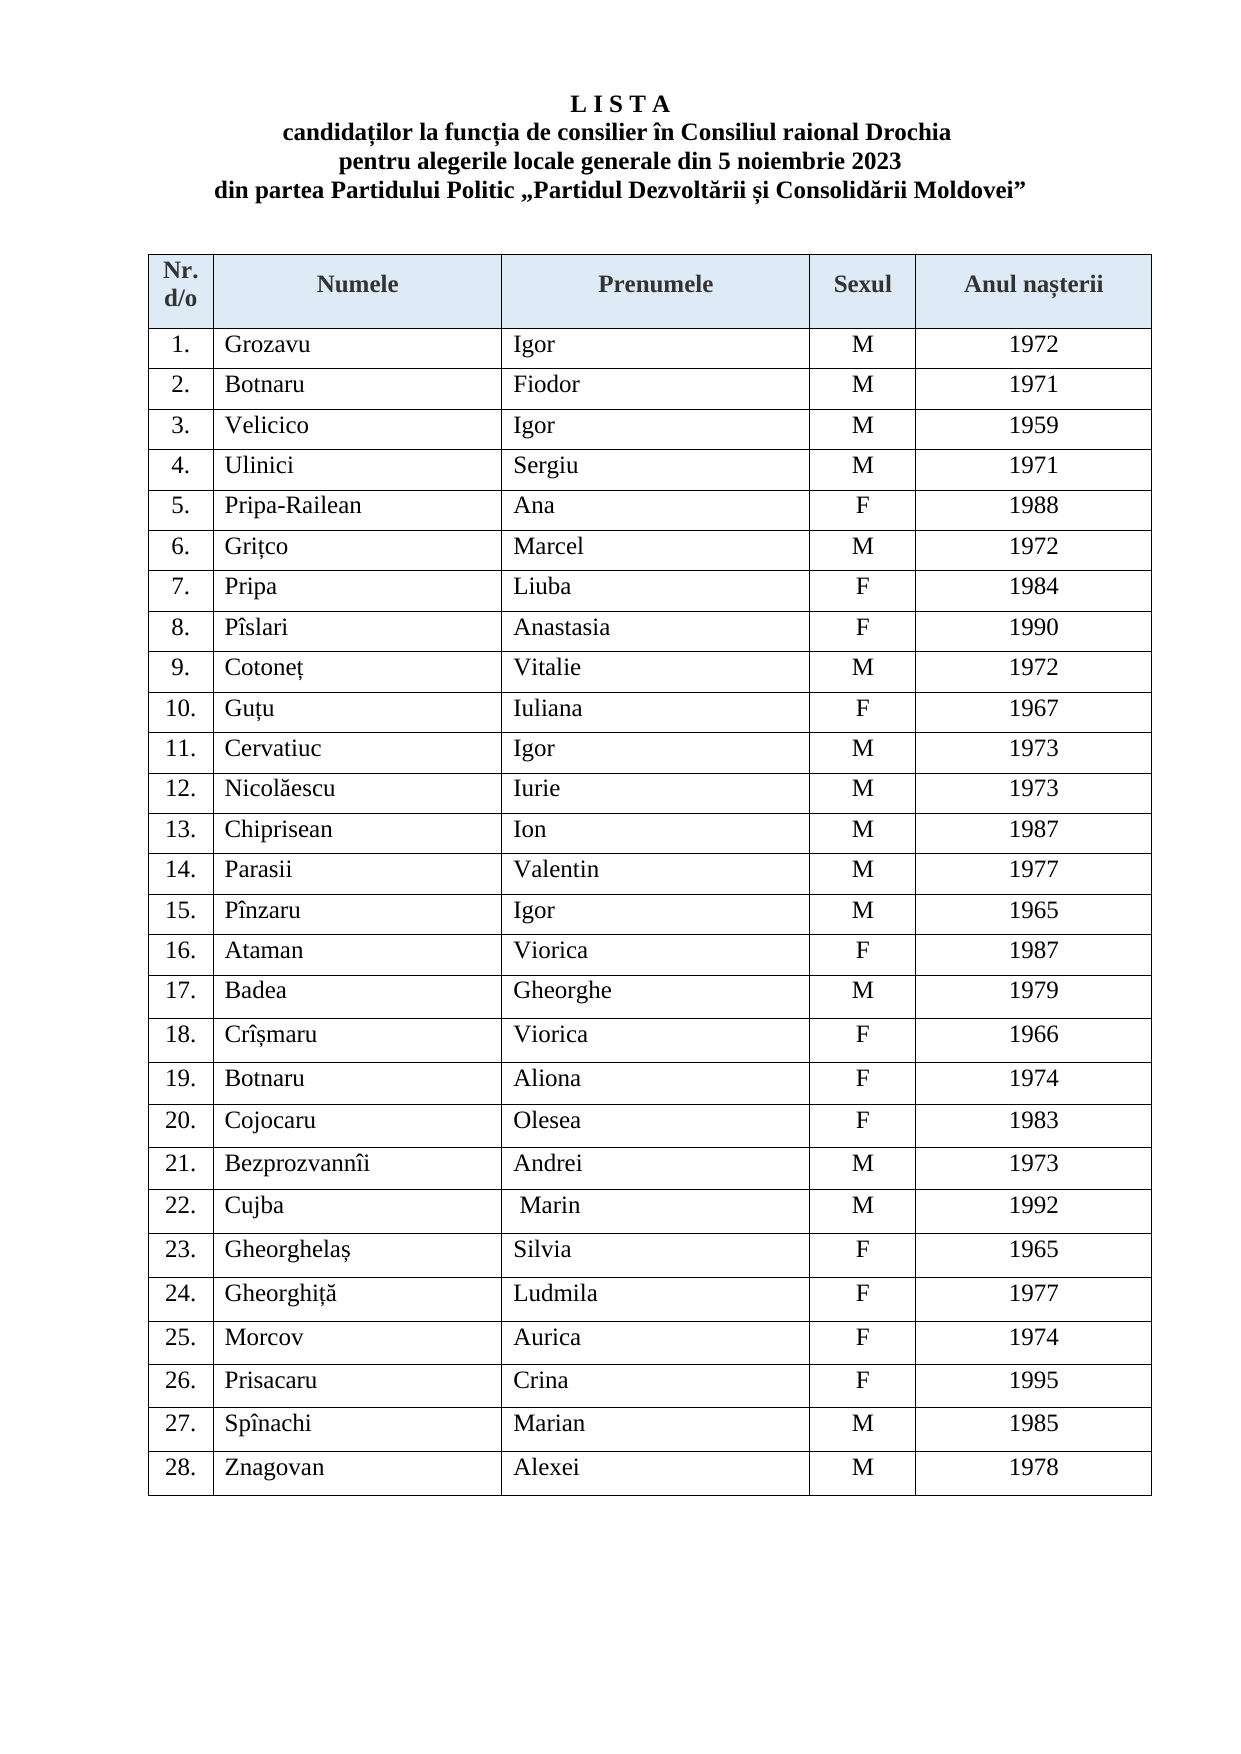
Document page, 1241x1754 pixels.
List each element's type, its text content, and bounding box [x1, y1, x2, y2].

table_cell 9. [149, 652, 213, 692]
table_cell M [810, 450, 915, 489]
table_cell Iuliana [502, 693, 809, 732]
table_cell M [810, 652, 915, 692]
table_cell 1995 [916, 1365, 1151, 1407]
table_cell Liuba [502, 571, 809, 611]
table_cell Chiprisean [214, 814, 501, 853]
table_cell 1. [149, 329, 213, 368]
table_cell M [810, 895, 915, 934]
table_cell 21. [149, 1148, 213, 1189]
table_cell Iurie [502, 774, 809, 813]
table_cell M [810, 1408, 915, 1451]
table_cell Ion [502, 814, 809, 853]
table_cell Guțu [214, 693, 501, 732]
table_cell 14. [149, 854, 213, 894]
table_cell Vitalie [502, 652, 809, 692]
table_cell 19. [149, 1063, 213, 1104]
table_cell Igor [502, 329, 809, 368]
table_cell 1971 [916, 450, 1151, 489]
table_cell Velicico [214, 410, 501, 449]
table_cell Aurica [502, 1322, 809, 1364]
table_cell Nicolăescu [214, 774, 501, 813]
table_cell Botnaru [214, 1063, 501, 1104]
table_cell Gheorghiță [214, 1278, 501, 1321]
table_cell 18. [149, 1019, 213, 1062]
table_cell 15. [149, 895, 213, 934]
table_cell Morcov [214, 1322, 501, 1364]
table_cell Pripa-Railean [214, 491, 501, 530]
table_cell 23. [149, 1234, 213, 1277]
table_cell 1965 [916, 1234, 1151, 1277]
table_cell Anastasia [502, 612, 809, 651]
table_cell 1977 [916, 1278, 1151, 1321]
table_cell Botnaru [214, 369, 501, 409]
table_cell F [810, 1234, 915, 1277]
table_cell Viorica [502, 935, 809, 974]
table_cell Ludmila [502, 1278, 809, 1321]
table_header Anul nașterii [916, 255, 1151, 328]
table_cell 20. [149, 1105, 213, 1147]
table_cell 1988 [916, 491, 1151, 530]
table_cell Ataman [214, 935, 501, 974]
table_cell Pîslari [214, 612, 501, 651]
table_cell 7. [149, 571, 213, 611]
table_cell 26. [149, 1365, 213, 1407]
table_cell Znagovan [214, 1452, 501, 1495]
table_cell Grozavu [214, 329, 501, 368]
table_cell 1972 [916, 329, 1151, 368]
table_cell Pînzaru [214, 895, 501, 934]
table_cell 1984 [916, 571, 1151, 611]
table_cell Igor [502, 733, 809, 772]
table_cell 13. [149, 814, 213, 853]
table_cell 1971 [916, 369, 1151, 409]
table_cell F [810, 491, 915, 530]
table_cell 27. [149, 1408, 213, 1451]
table_cell 1974 [916, 1322, 1151, 1364]
table_cell Valentin [502, 854, 809, 894]
table_cell Andrei [502, 1148, 809, 1189]
table_cell Crina [502, 1365, 809, 1407]
table_cell F [810, 1105, 915, 1147]
table_cell 16. [149, 935, 213, 974]
table_cell 22. [149, 1190, 213, 1233]
table_cell M [810, 1190, 915, 1233]
table_cell Fiodor [502, 369, 809, 409]
table_cell M [810, 976, 915, 1018]
table_cell 1992 [916, 1190, 1151, 1233]
table_header Prenumele [502, 255, 809, 328]
table_cell F [810, 1019, 915, 1062]
table_cell Ana [502, 491, 809, 530]
table_header Nr. d/o [149, 255, 213, 328]
table_cell 4. [149, 450, 213, 489]
table_cell Marcel [502, 531, 809, 570]
table_cell Badea [214, 976, 501, 1018]
table_cell 1983 [916, 1105, 1151, 1147]
table_cell Cotoneț [214, 652, 501, 692]
table_cell Igor [502, 410, 809, 449]
table_cell 10. [149, 693, 213, 732]
table_cell F [810, 1322, 915, 1364]
table_cell Crîșmaru [214, 1019, 501, 1062]
table_cell M [810, 1452, 915, 1495]
table_cell 1965 [916, 895, 1151, 934]
table_cell Ulinici [214, 450, 501, 489]
table_cell 1974 [916, 1063, 1151, 1104]
table_cell 1959 [916, 410, 1151, 449]
table_cell 1979 [916, 976, 1151, 1018]
table_cell Sergiu [502, 450, 809, 489]
table_cell 1977 [916, 854, 1151, 894]
table_cell 3. [149, 410, 213, 449]
table_cell M [810, 1148, 915, 1189]
table_cell 1987 [916, 935, 1151, 974]
table_cell Marin [502, 1190, 809, 1233]
table_cell Cojocaru [214, 1105, 501, 1147]
table_cell Pripa [214, 571, 501, 611]
table_cell Aliona [502, 1063, 809, 1104]
table_cell M [810, 814, 915, 853]
table_cell 24. [149, 1278, 213, 1321]
table_cell Marian [502, 1408, 809, 1451]
table_cell Prisacaru [214, 1365, 501, 1407]
table_cell F [810, 1278, 915, 1321]
table_cell Igor [502, 895, 809, 934]
table_cell Viorica [502, 1019, 809, 1062]
table_cell Olesea [502, 1105, 809, 1147]
table_cell M [810, 854, 915, 894]
table_cell Grițco [214, 531, 501, 570]
table_cell Parasii [214, 854, 501, 894]
table_cell M [810, 410, 915, 449]
table_cell 1973 [916, 774, 1151, 813]
table_cell 1972 [916, 652, 1151, 692]
table_cell 1967 [916, 693, 1151, 732]
table_cell F [810, 935, 915, 974]
table_cell Cujba [214, 1190, 501, 1233]
table_cell Spînachi [214, 1408, 501, 1451]
table_cell 25. [149, 1322, 213, 1364]
table_cell 2. [149, 369, 213, 409]
table_cell Gheorghe [502, 976, 809, 1018]
table_cell 28. [149, 1452, 213, 1495]
table_cell F [810, 1063, 915, 1104]
table_cell F [810, 571, 915, 611]
table_cell Cervatiuc [214, 733, 501, 772]
table_cell 1973 [916, 733, 1151, 772]
table_cell 5. [149, 491, 213, 530]
table_cell 1978 [916, 1452, 1151, 1495]
table_cell Bezprozvannîi [214, 1148, 501, 1189]
table_cell 12. [149, 774, 213, 813]
table_cell M [810, 329, 915, 368]
table_cell 1990 [916, 612, 1151, 651]
table_cell 17. [149, 976, 213, 1018]
table_cell M [810, 531, 915, 570]
table_cell M [810, 774, 915, 813]
table_cell 1985 [916, 1408, 1151, 1451]
table_header Sexul [810, 255, 915, 328]
table_cell 11. [149, 733, 213, 772]
table_cell M [810, 369, 915, 409]
table_cell Gheorghelaș [214, 1234, 501, 1277]
table_cell 1973 [916, 1148, 1151, 1189]
table_cell M [810, 733, 915, 772]
table_cell Alexei [502, 1452, 809, 1495]
table_header Numele [214, 255, 501, 328]
table_cell 1972 [916, 531, 1151, 570]
text L I S T A candidaților la funcția de consilier în Consiliul raional Drochia pentru alegerile locale generale din 5 noiembrie 2023 din partea Partidului Politic „Partidul Dezvoltării și Consolidării Moldovei” [148, 89, 1093, 204]
table_cell F [810, 612, 915, 651]
table_cell 8. [149, 612, 213, 651]
table_cell 6. [149, 531, 213, 570]
table_cell F [810, 693, 915, 732]
table_cell Silvia [502, 1234, 809, 1277]
table_cell F [810, 1365, 915, 1407]
table_cell 1987 [916, 814, 1151, 853]
table_cell 1966 [916, 1019, 1151, 1062]
